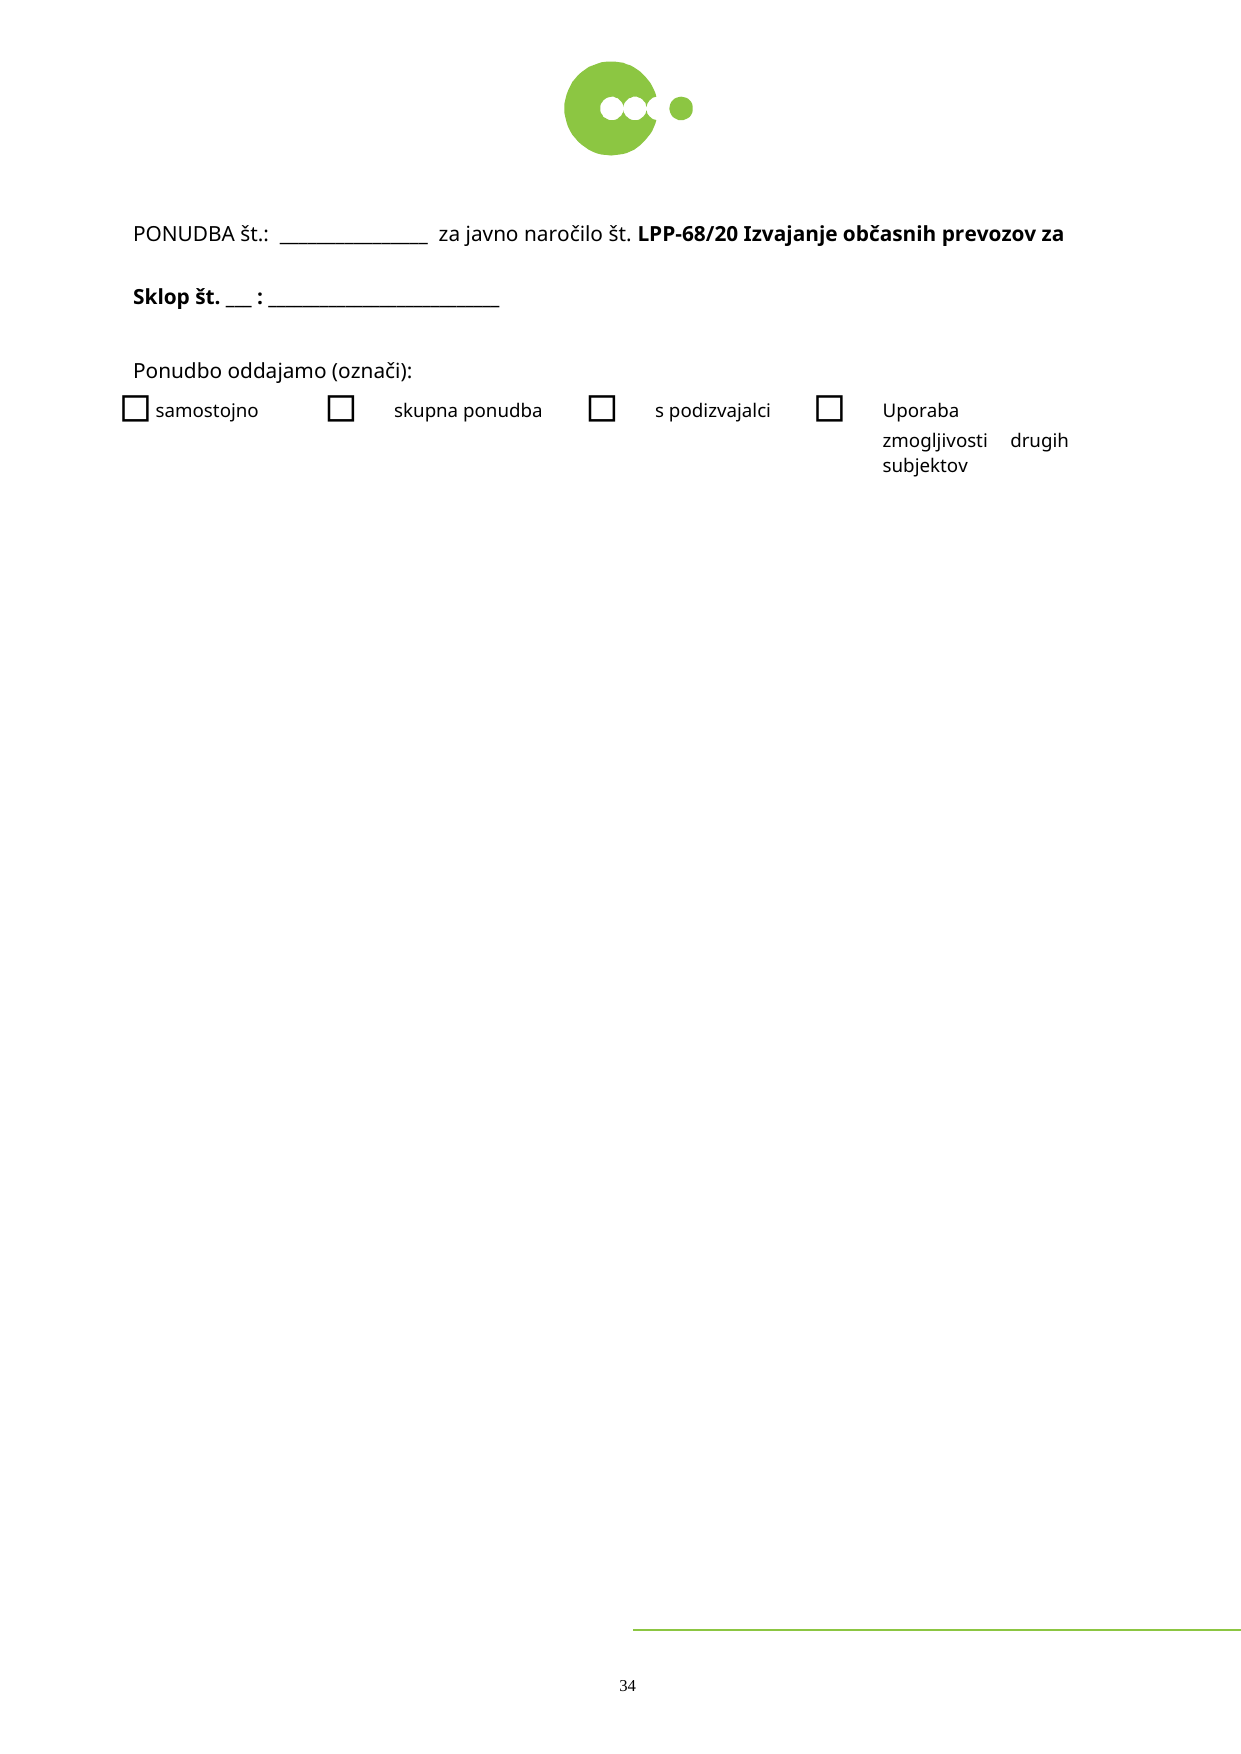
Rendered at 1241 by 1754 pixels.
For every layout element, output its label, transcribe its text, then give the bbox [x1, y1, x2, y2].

text PONUDBA št.: ________________ za javno naročilo št. LPP-68/20 Izvajanje občasnih prevozov za [133, 219, 1122, 247]
table_header skupna ponudba [320, 384, 581, 478]
table_header s podizvajalci [581, 384, 808, 478]
table_header samostojno [144, 384, 320, 478]
table_header Uporaba zmogljivosti drugih subjektov [809, 384, 1080, 478]
text Ponudbo oddajamo (označi): [133, 356, 1122, 384]
text Sklop št. ___ : ___________________________ [133, 282, 1122, 311]
